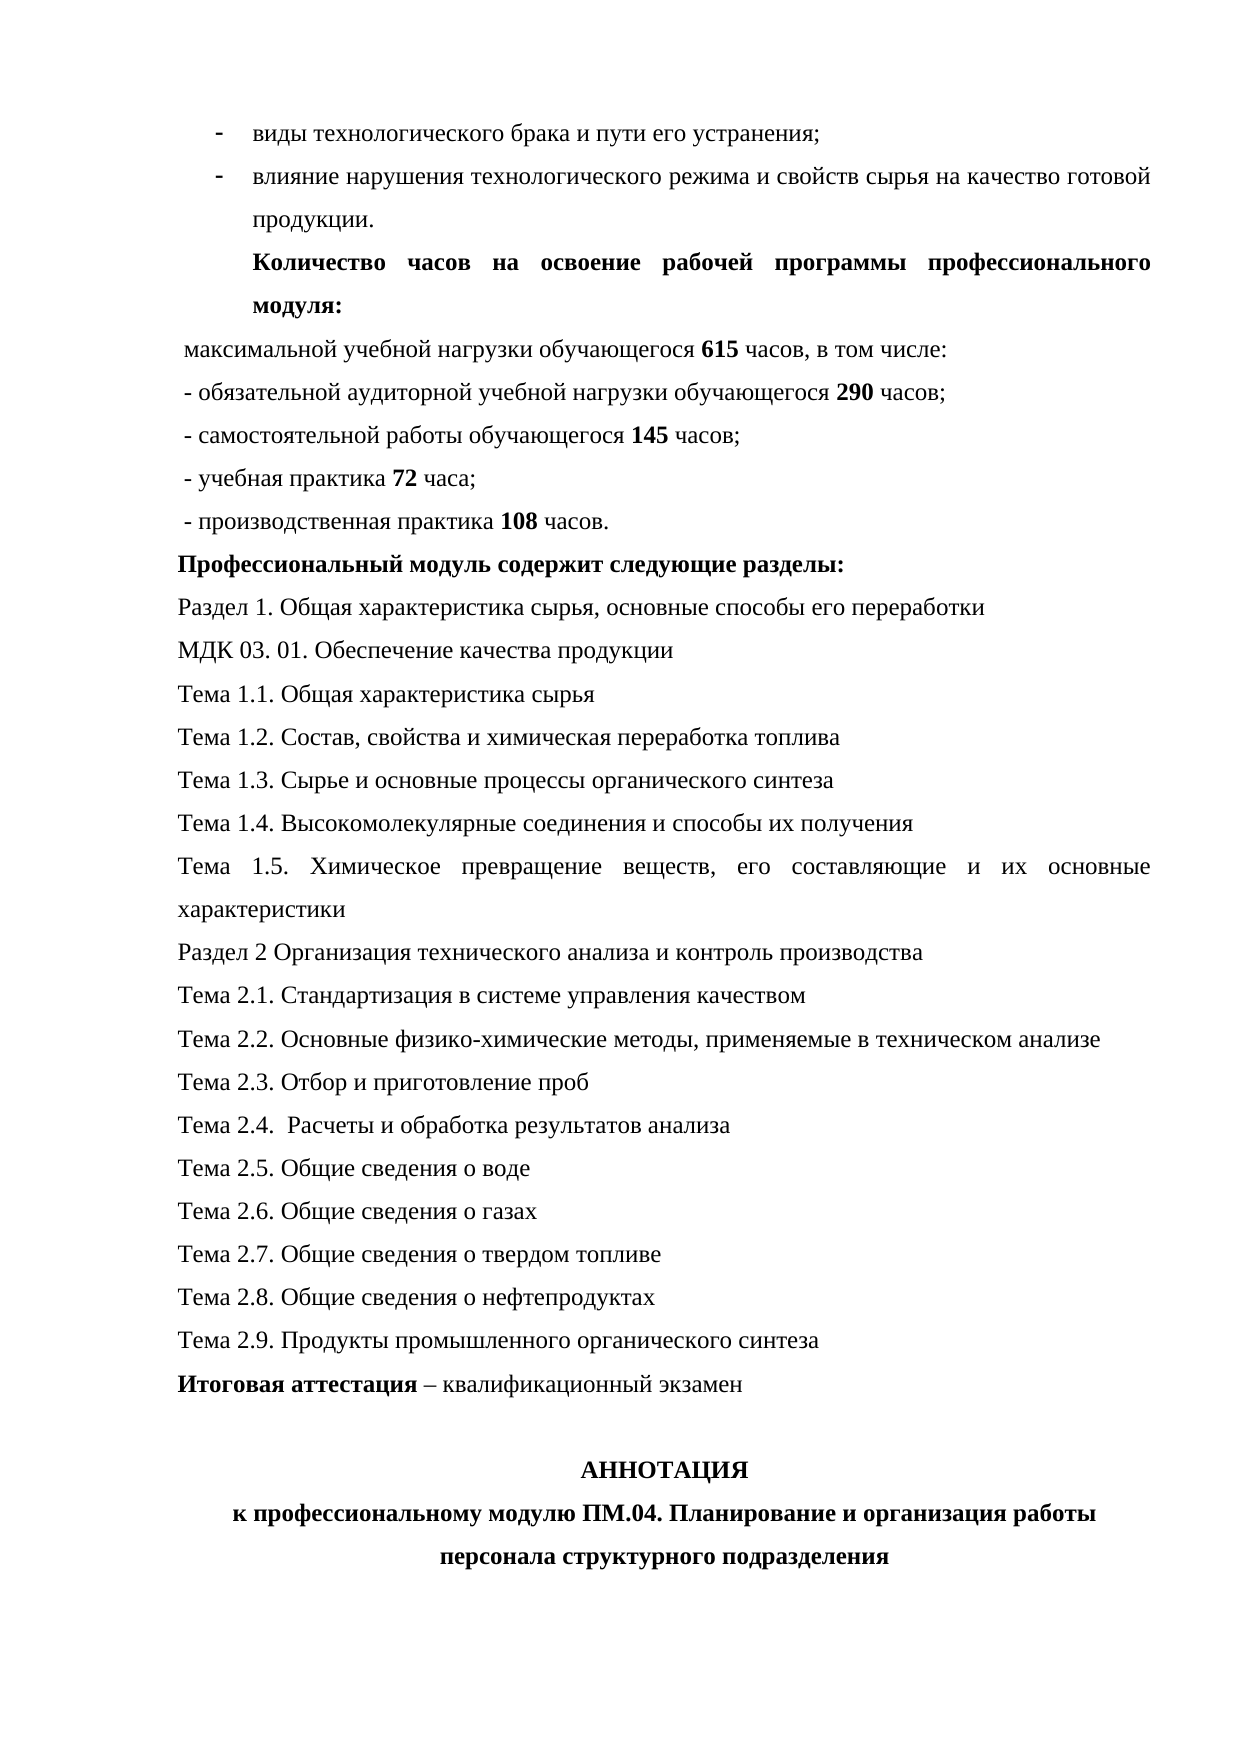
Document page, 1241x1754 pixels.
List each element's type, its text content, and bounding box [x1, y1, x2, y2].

text Тема 2.2. Основные физико-химические методы, применяемые в техническом анализе [177, 1024, 1152, 1052]
text - производственная практика 108 часов. [177, 506, 1152, 535]
text максимальной учебной нагрузки обучающегося 615 часов, в том числе: [177, 334, 1152, 362]
text Тема 2.1. Стандартизация в системе управления качеством [177, 981, 1152, 1009]
list влияние нарушения технологического режима и свойств сырья на качество готовой продукции. [215, 161, 1152, 233]
text Тема 1.2. Состав, свойства и химическая переработка топлива [177, 722, 1152, 751]
text Раздел 2 Организация технического анализа и контроль производства [177, 937, 1152, 966]
text Тема 1.5. Химическое превращение веществ, его составляющие и их основные характеристики [177, 851, 1152, 923]
text Количество часов на освоение рабочей программы профессионального модуля: [252, 247, 1152, 319]
text Тема 2.6. Общие сведения о газах [177, 1196, 1152, 1225]
text Тема 2.5. Общие сведения о воде [177, 1153, 1152, 1182]
text к профессиональному модулю ПМ.04. Планирование и организация работы персонала структурного подразделения [177, 1498, 1152, 1570]
text АННОТАЦИЯ [177, 1455, 1152, 1484]
text Итоговая аттестация – квалификационный экзамен [177, 1369, 1152, 1397]
text Тема 1.1. Общая характеристика сырья [177, 679, 1152, 707]
text Тема 1.3. Сырье и основные процессы органического синтеза [177, 765, 1152, 794]
text Тема 2.4. Расчеты и обработка результатов анализа [177, 1110, 1152, 1139]
text - самостоятельной работы обучающегося 145 часов; [177, 420, 1152, 449]
text МДК 03. 01. Обеспечение качества продукции [177, 636, 1152, 664]
text Тема 1.4. Высокомолекулярные соединения и способы их получения [177, 808, 1152, 837]
list виды технологического брака и пути его устранения; [215, 118, 1152, 147]
text Тема 2.8. Общие сведения о нефтепродуктах [177, 1282, 1152, 1311]
text Тема 2.3. Отбор и приготовление проб [177, 1067, 1152, 1096]
text - учебная практика 72 часа; [177, 463, 1152, 492]
text - обязательной аудиторной учебной нагрузки обучающегося 290 часов; [177, 377, 1152, 406]
text Тема 2.7. Общие сведения о твердом топливе [177, 1239, 1152, 1268]
text Раздел 1. Общая характеристика сырья, основные способы его переработки [177, 592, 1152, 621]
text Профессиональный модуль содержит следующие разделы: [177, 549, 1152, 578]
text Тема 2.9. Продукты промышленного органического синтеза [177, 1326, 1152, 1354]
